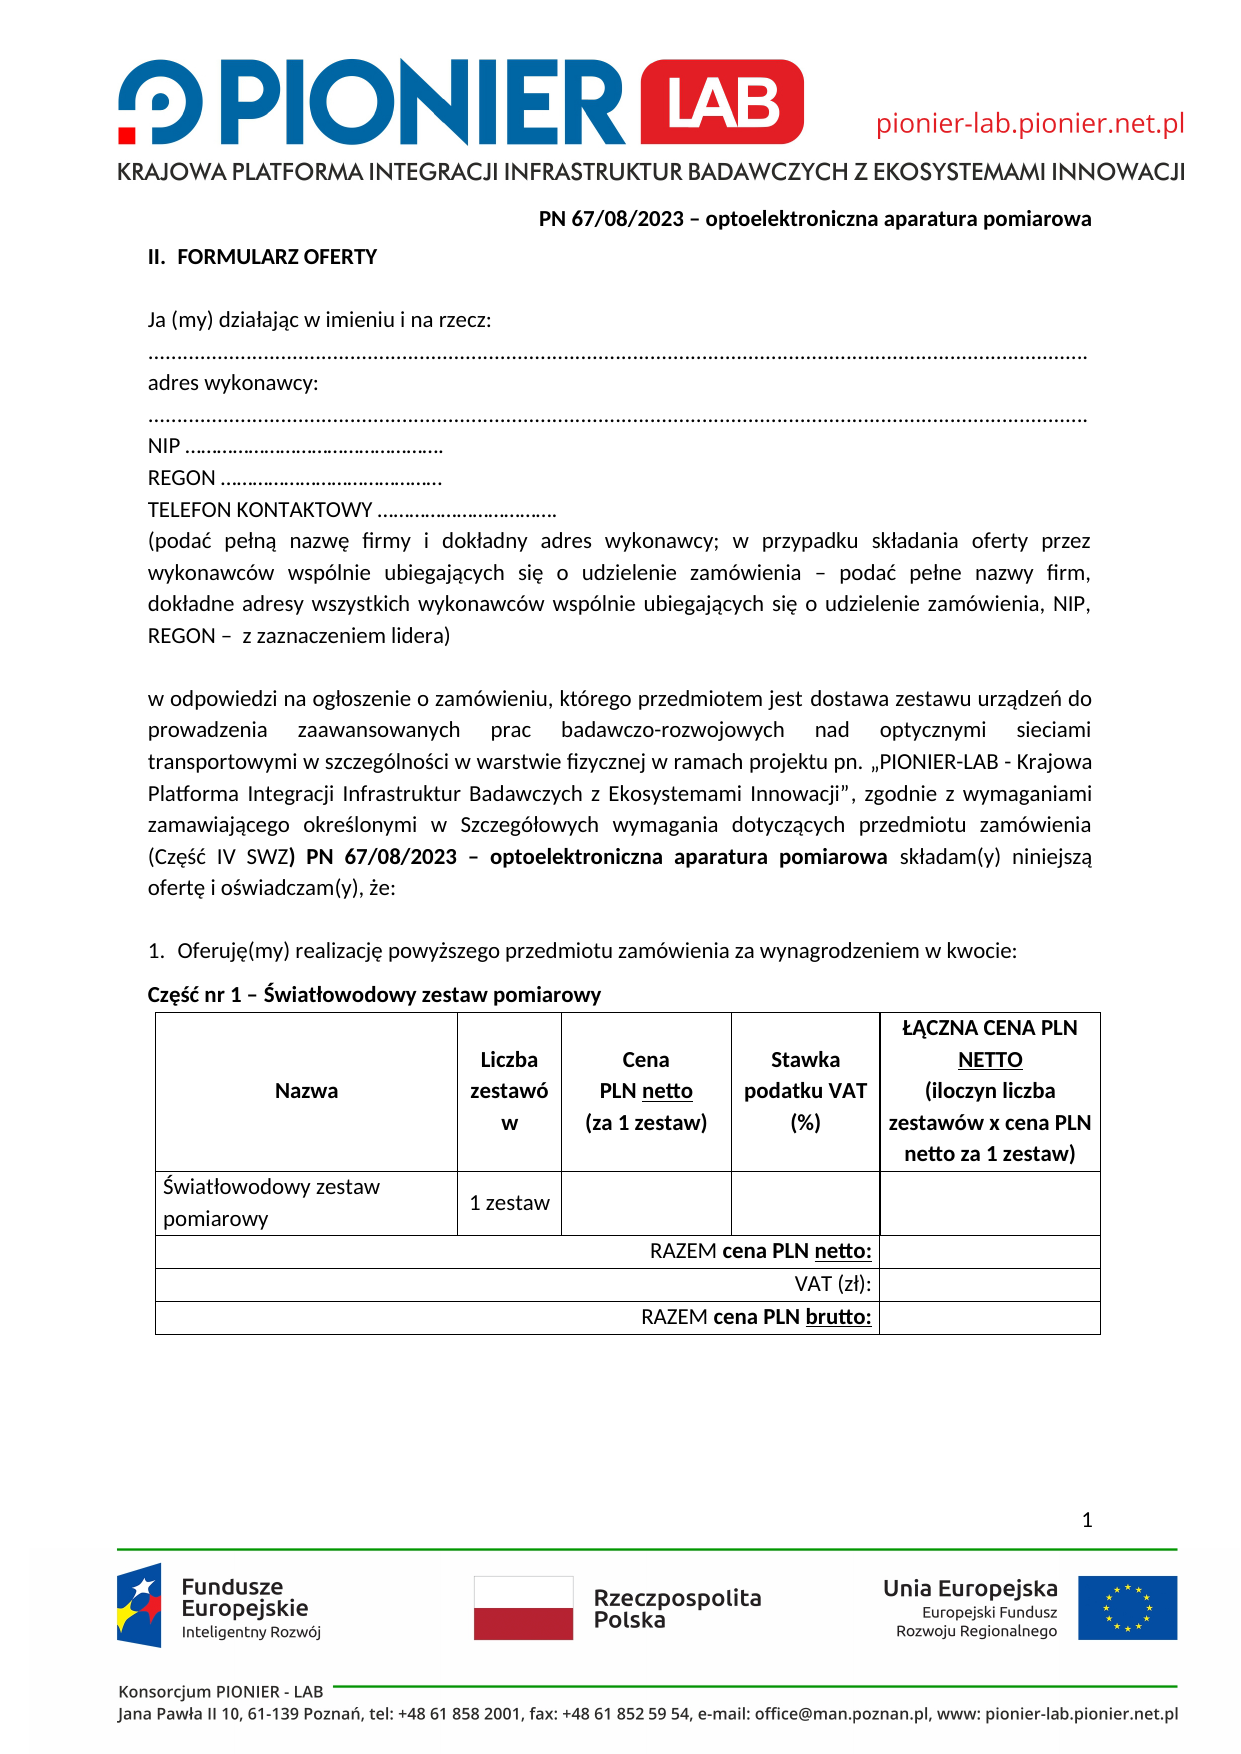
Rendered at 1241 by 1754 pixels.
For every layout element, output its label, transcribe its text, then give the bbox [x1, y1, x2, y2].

table_cell [881, 1172, 1100, 1235]
table_cell RAZEM cena PLN brutto: [156, 1302, 879, 1333]
table_cell [880, 1302, 1100, 1333]
text REGON …………………………………… [148, 463, 1093, 491]
table_cell VAT (zł): [156, 1269, 879, 1301]
text w odpowiedzi na ogłoszenie o zamówieniu, którego przedmiotem jest dostawa zestawu urządzeń do prowadzenia zaawansowanych prac badawczo-rozwojowych nad optycznymi sieciami transportowymi w szczególności w warstwie fizycznej w ramach projektu pn. „PIONIER-LAB - Krajowa Platforma Integracji Infrastruktur Badawczych z Ekosystemami Innowacji”, zgodnie z wymaganiami zamawiającego określonymi w Szczegółowych wymagania dotyczących przedmiotu zamówienia (Część IV SWZ) PN 67/08/2023 – optoelektroniczna aparatura pomiarowa składam(y) niniejszą ofertę i oświadczam(y), że: [148, 684, 1093, 901]
text Część nr 1 – Światłowodowy zestaw pomiarowy [148, 981, 1092, 1009]
table_cell [562, 1172, 731, 1235]
subtitle FORMULARZ OFERTY [148, 242, 1093, 270]
text (podać pełną nazwę firmy i dokładny adres wykonawcy; w przypadku składania oferty przez wykonawców wspólnie ubiegających się o udzielenie zamówienia – podać pełne nazwy firm, dokładne adresy wszystkich wykonawców wspólnie ubiegających się o udzielenie zamówienia, NIP, REGON – z zaznaczeniem lidera) [148, 526, 1093, 649]
list Oferuję(my) realizację powyższego przedmiotu zamówienia za wynagrodzeniem w kwocie: [148, 937, 1093, 964]
text NIP …………………………………………. [148, 432, 1093, 459]
table_header ŁĄCZNA CENA PLN NETTO (iloczyn liczba zestawów x cena PLN netto za 1 zestaw) [881, 1013, 1100, 1171]
table_header Stawka podatku VAT (%) [732, 1013, 879, 1171]
table_cell [732, 1172, 879, 1235]
table_cell [880, 1269, 1100, 1301]
table_cell 1 zestaw [458, 1172, 561, 1235]
table_cell [880, 1236, 1100, 1268]
table_header Cena PLN netto (za 1 zestaw) [562, 1013, 731, 1171]
table_cell Światłowodowy zestaw pomiarowy [156, 1172, 457, 1235]
picture [28, 1548, 1241, 1754]
text ................................................................................................................................................................... [148, 400, 1093, 428]
text ................................................................................................................................................................... [148, 337, 1093, 365]
table_cell RAZEM cena PLN netto: [156, 1236, 879, 1268]
text TELEFON KONTAKTOWY ……………………………. [148, 495, 1093, 523]
text Ja (my) działając w imieniu i na rzecz: [148, 305, 1093, 333]
picture [29, 0, 1241, 185]
text adres wykonawcy: [148, 368, 1093, 396]
table_header Liczba zestawów [458, 1013, 561, 1171]
table_header Nazwa [156, 1013, 457, 1171]
